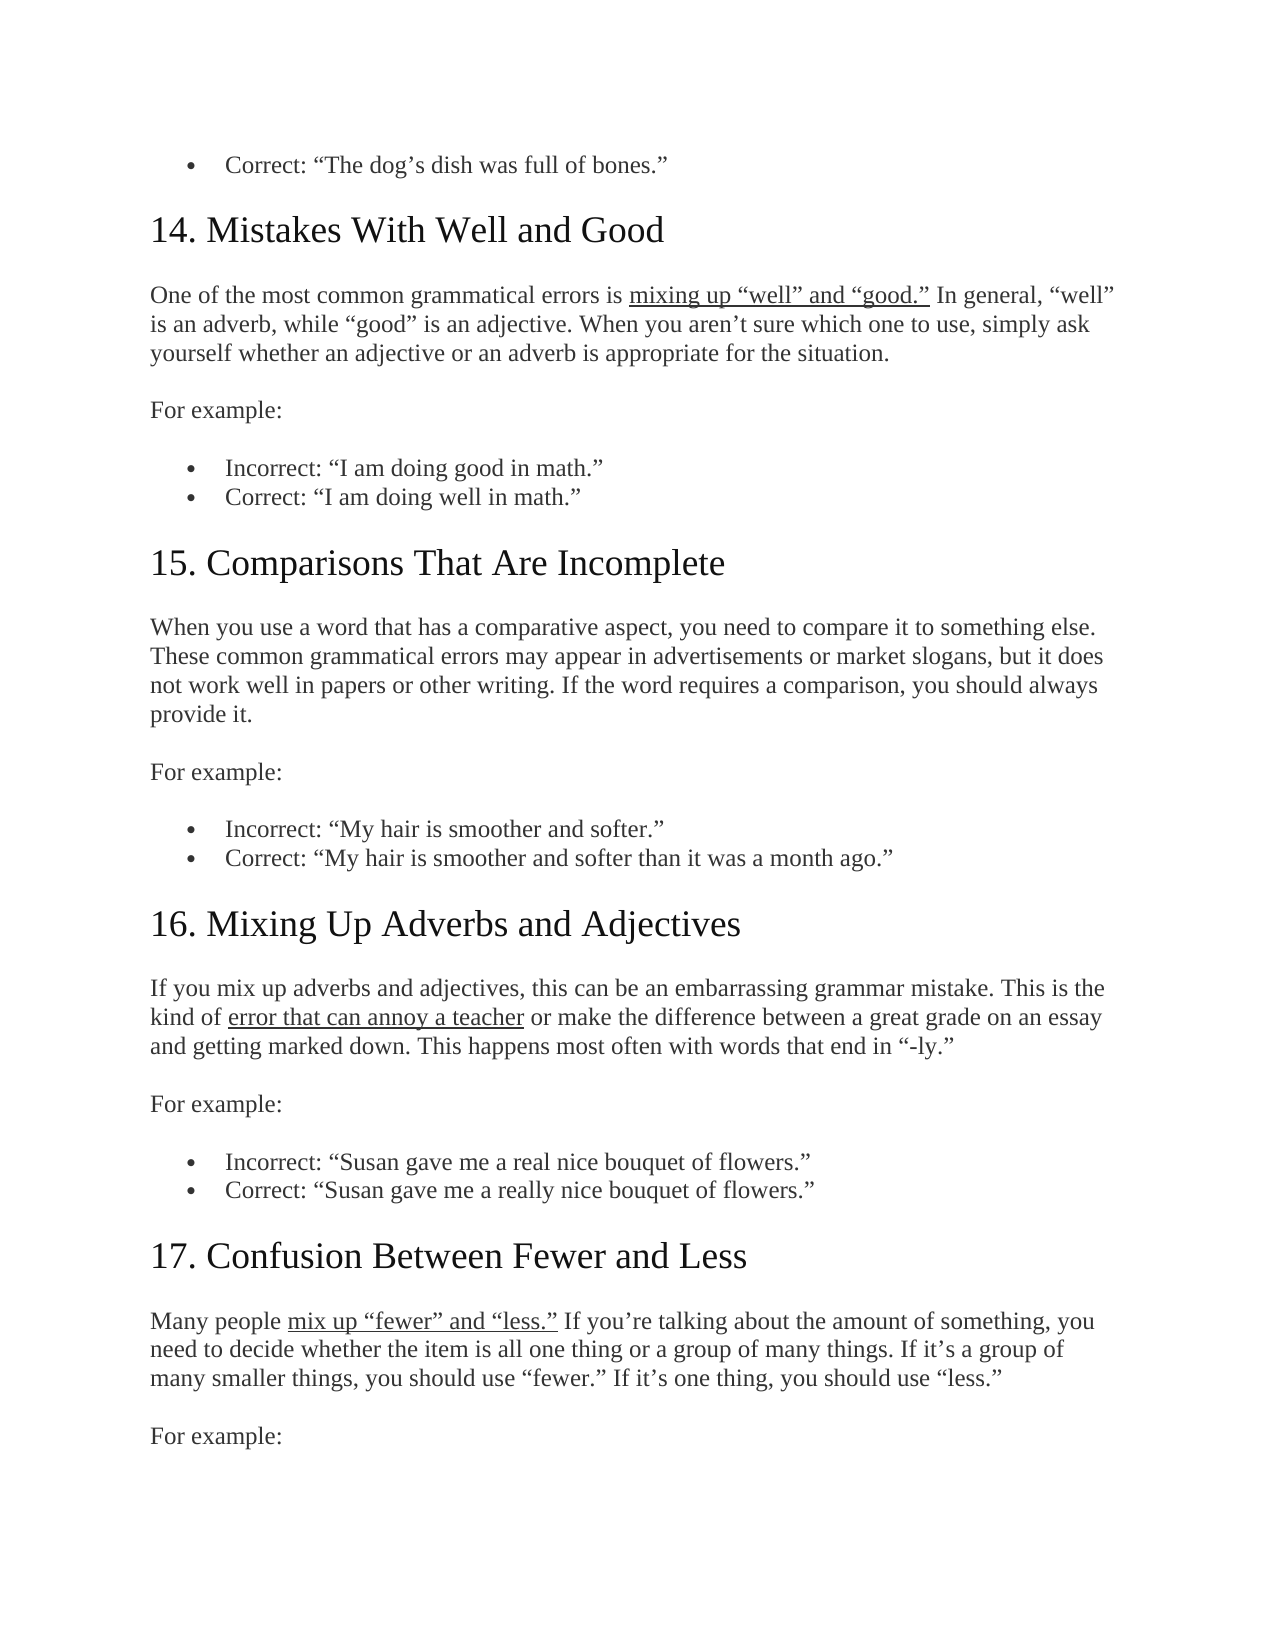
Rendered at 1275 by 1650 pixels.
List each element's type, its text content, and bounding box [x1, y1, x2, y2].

list Incorrect: “Susan gave me a real nice bouquet of flowers.” [187, 1147, 1125, 1176]
text 17. Confusion Between Fewer and Less [150, 1233, 1125, 1277]
text For example: [150, 1089, 1125, 1118]
list Correct: “The dog’s dish was full of bones.” [187, 150, 1125, 179]
text For example: [150, 1421, 1125, 1450]
list Incorrect: “I am doing good in math.” [187, 453, 1125, 482]
list Incorrect: “My hair is smoother and softer.” [187, 814, 1125, 843]
list Correct: “My hair is smoother and softer than it was a month ago.” [187, 843, 1125, 872]
text One of the most common grammatical errors is mixing up “well” and “good.” In general, “well” is an adverb, while “good” is an adjective. When you aren’t sure which one to use, simply ask yourself whether an adjective or an adverb is appropriate for the situation. [150, 280, 1125, 366]
text For example: [150, 396, 1125, 424]
text When you use a word that has a comparative aspect, you need to compare it to something else. These common grammatical errors may appear in advertisements or market slogans, but it does not work well in papers or other writing. If the word requires a comparison, you should always provide it. [150, 612, 1125, 727]
text Many people mix up “fewer” and “less.” If you’re talking about the amount of something, you need to decide whether the item is all one thing or a group of many things. If it’s a group of many smaller things, you should use “fewer.” If it’s one thing, you should use “less.” [150, 1306, 1125, 1392]
text 14. Mistakes With Well and Good [150, 208, 1125, 251]
list Correct: “Susan gave me a really nice bouquet of flowers.” [187, 1176, 1125, 1204]
text 15. Comparisons That Are Incomplete [150, 540, 1125, 583]
list Correct: “I am doing well in math.” [187, 482, 1125, 511]
text If you mix up adverbs and adjectives, this can be an embarrassing grammar mistake. This is the kind of error that can annoy a teacher or make the difference between a great grade on an essay and getting marked down. This happens most often with words that end in “-ly.” [150, 973, 1125, 1060]
text 16. Mixing Up Adverbs and Adjectives [150, 901, 1125, 944]
text For example: [150, 757, 1125, 785]
